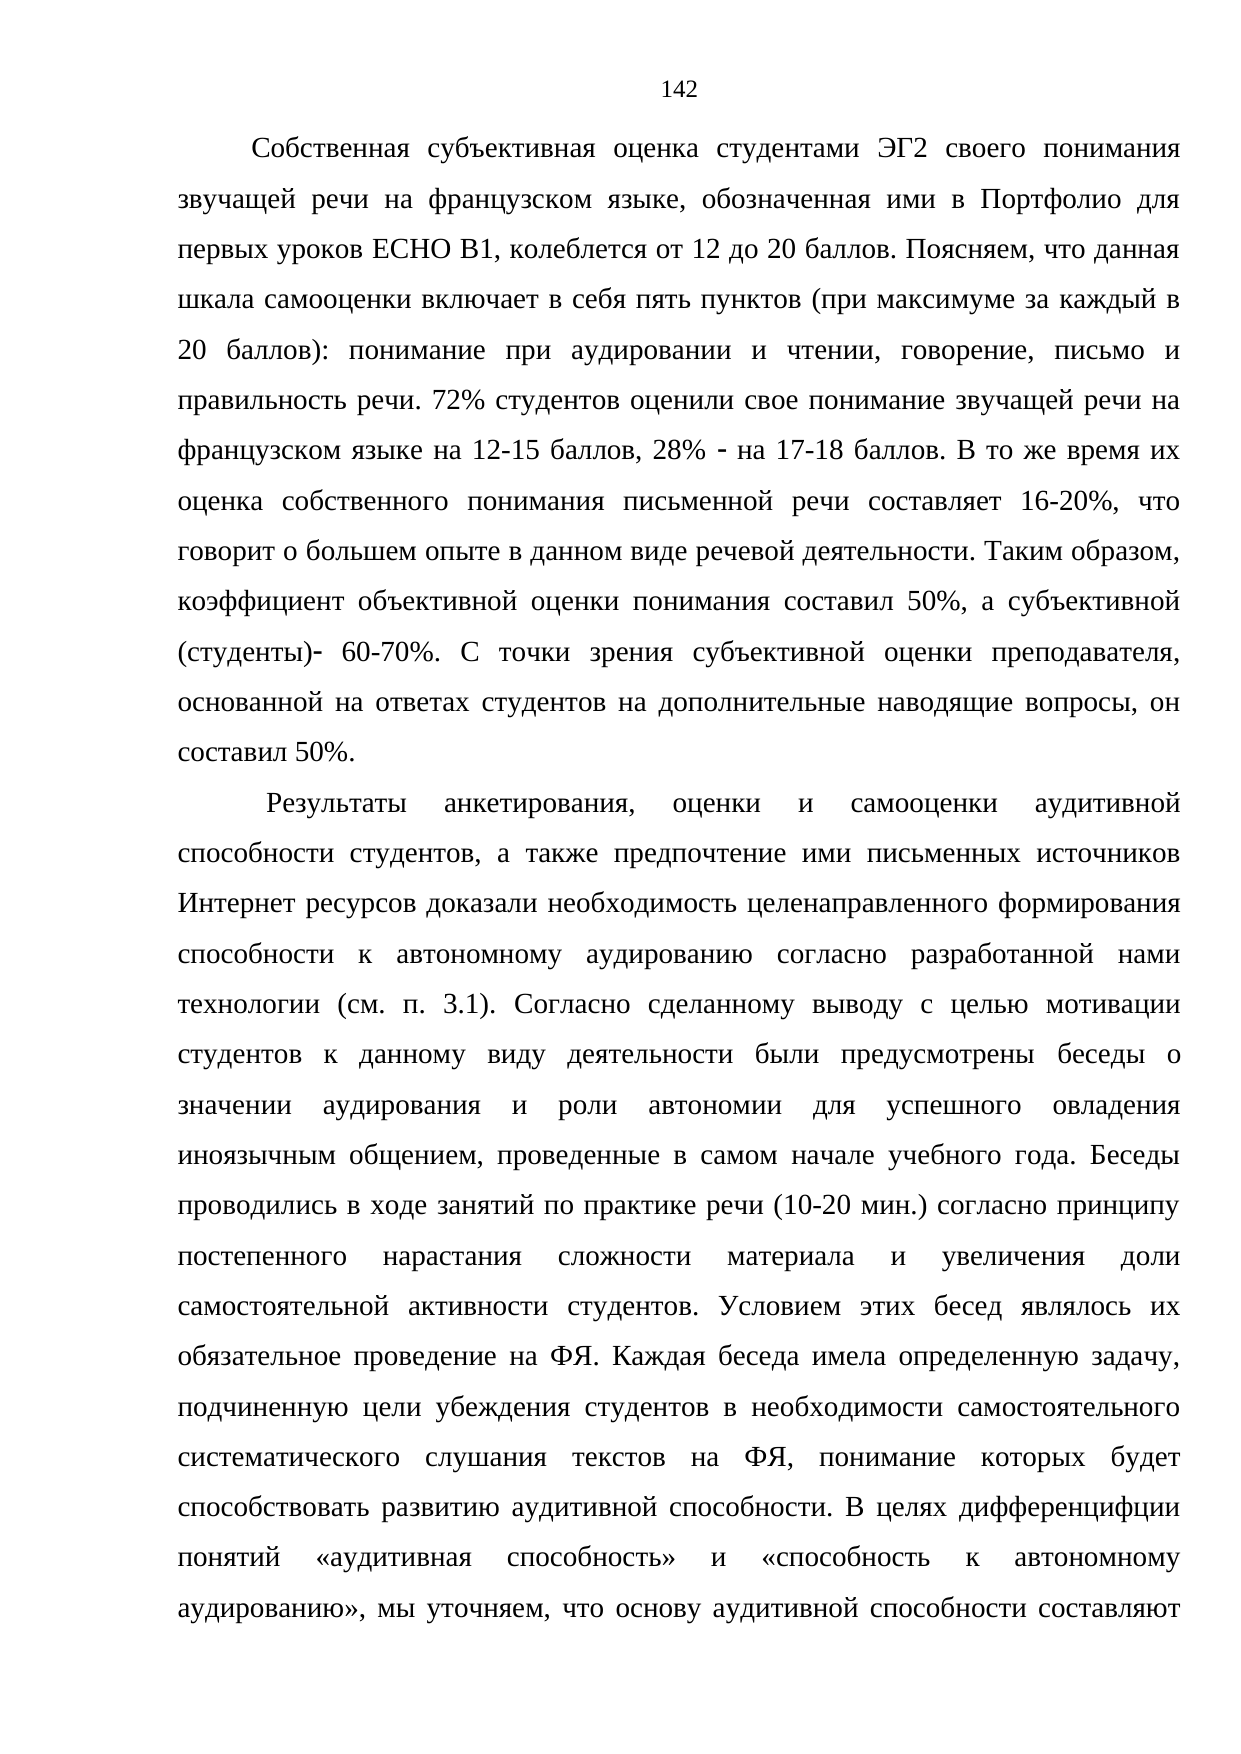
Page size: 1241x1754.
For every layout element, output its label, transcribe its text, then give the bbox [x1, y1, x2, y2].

text Собственная субъективная оценка студентами ЭГ2 своего понимания звучащей речи на французском языке, обозначенная ими в Портфолио для первых уроков ECHO В1, колеблется от 12 до 20 баллов. Поясняем, что данная шкала самооценки включает в себя пять пунктов (при максимуме за каждый в 20 баллов): понимание при аудировании и чтении, говорение, письмо и правильность речи. 72% студентов оценили свое понимание звучащей речи на французском языке на 12-15 баллов, 28% на 17-18 баллов. В то же время их оценка собственного понимания письменной речи составляет 16-20%, что говорит о большем опыте в данном виде речевой деятельности. Таким образом, коэффициент объективной оценки понимания составил 50%, а субъективной (студенты) 60-70%. С точки зрения субъективной оценки преподавателя, основанной на ответах студентов на дополнительные наводящие вопросы, он составил 50%. [177, 131, 1181, 768]
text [177, 785, 1181, 1623]
